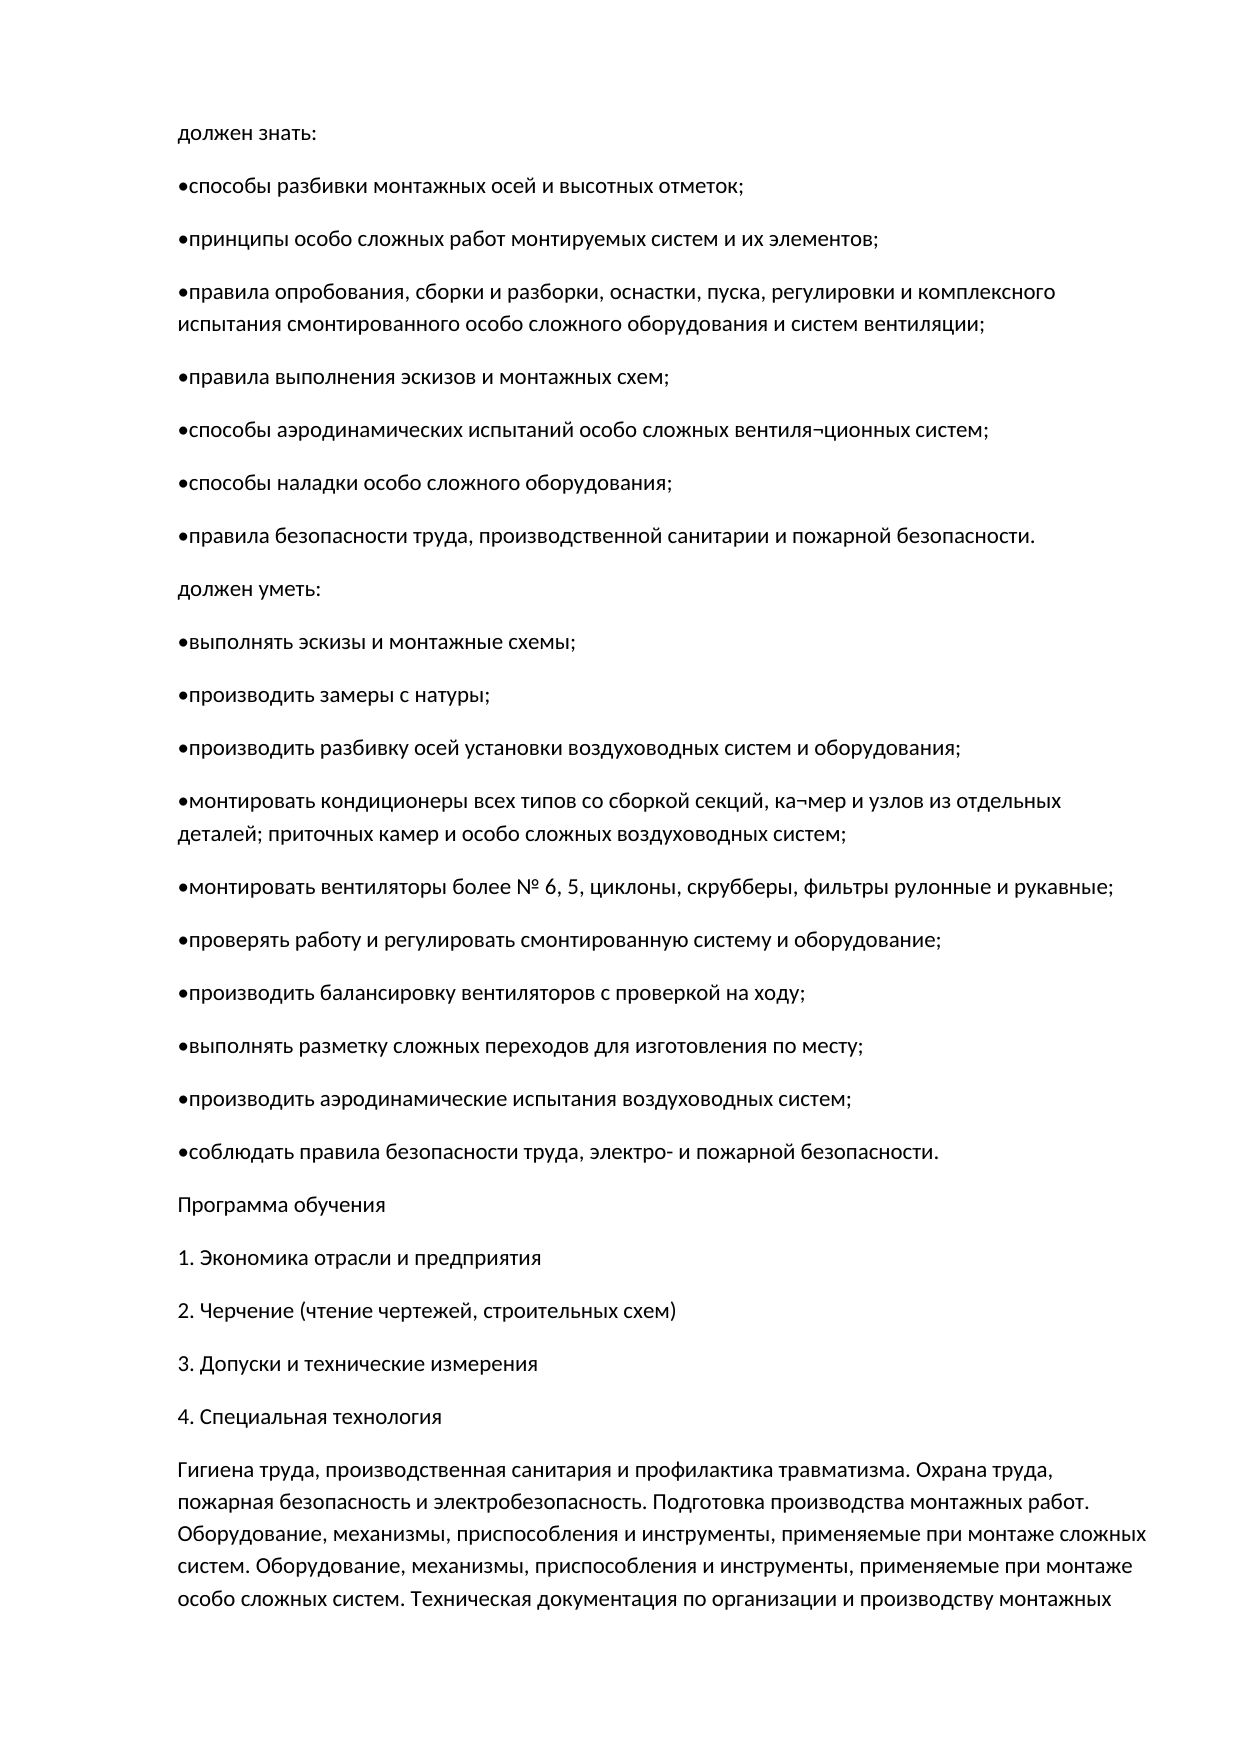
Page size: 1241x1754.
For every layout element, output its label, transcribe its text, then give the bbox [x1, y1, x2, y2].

text •принципы особо сложных работ монтируемых систем и их элементов; [177, 224, 1152, 252]
text •выполнять эскизы и монтажные схемы; [177, 627, 1152, 656]
text 1. Экономика отрасли и предприятия [177, 1243, 1152, 1271]
text должен уметь: [177, 574, 1152, 602]
text •правила опробования, сборки и разборки, оснастки, пуска, регулировки и комплексного испытания смонтированного особо сложного оборудования и систем вентиляции; [177, 277, 1152, 337]
text •выполнять разметку сложных переходов для изготовления по месту; [177, 1031, 1152, 1059]
text •производить балансировку вентиляторов с проверкой на ходу; [177, 978, 1152, 1006]
text должен знать: [177, 118, 1152, 146]
text 2. Черчение (чтение чертежей, строительных схем) [177, 1296, 1152, 1324]
text 4. Специальная технология [177, 1402, 1152, 1430]
text •правила безопасности труда, производственной санитарии и пожарной безопасности. [177, 521, 1152, 549]
text •производить разбивку осей установки воздуховодных систем и оборудования; [177, 733, 1152, 762]
text •производить замеры с натуры; [177, 681, 1152, 708]
text •способы разбивки монтажных осей и высотных отметок; [177, 171, 1152, 199]
text Программа обучения [177, 1190, 1152, 1218]
text •способы наладки особо сложного оборудования; [177, 468, 1152, 496]
text •монтировать вентиляторы более № 6, 5, циклоны, скрубберы, фильтры рулонные и рукавные; [177, 872, 1152, 900]
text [177, 1455, 1152, 1612]
text •проверять работу и регулировать смонтированную систему и оборудование; [177, 925, 1152, 953]
text •способы аэродинамических испытаний особо сложных вентиля¬ционных систем; [177, 415, 1152, 443]
text •правила выполнения эскизов и монтажных схем; [177, 362, 1152, 390]
text •соблюдать правила безопасности труда, электро- и пожарной безопасности. [177, 1137, 1152, 1165]
text •производить аэродинамические испытания воздуховодных систем; [177, 1084, 1152, 1112]
text 3. Допуски и технические измерения [177, 1349, 1152, 1377]
text •монтировать кондиционеры всех типов со сборкой секций, ка¬мер и узлов из отдельных деталей; приточных камер и особо сложных воздуховодных систем; [177, 787, 1152, 847]
